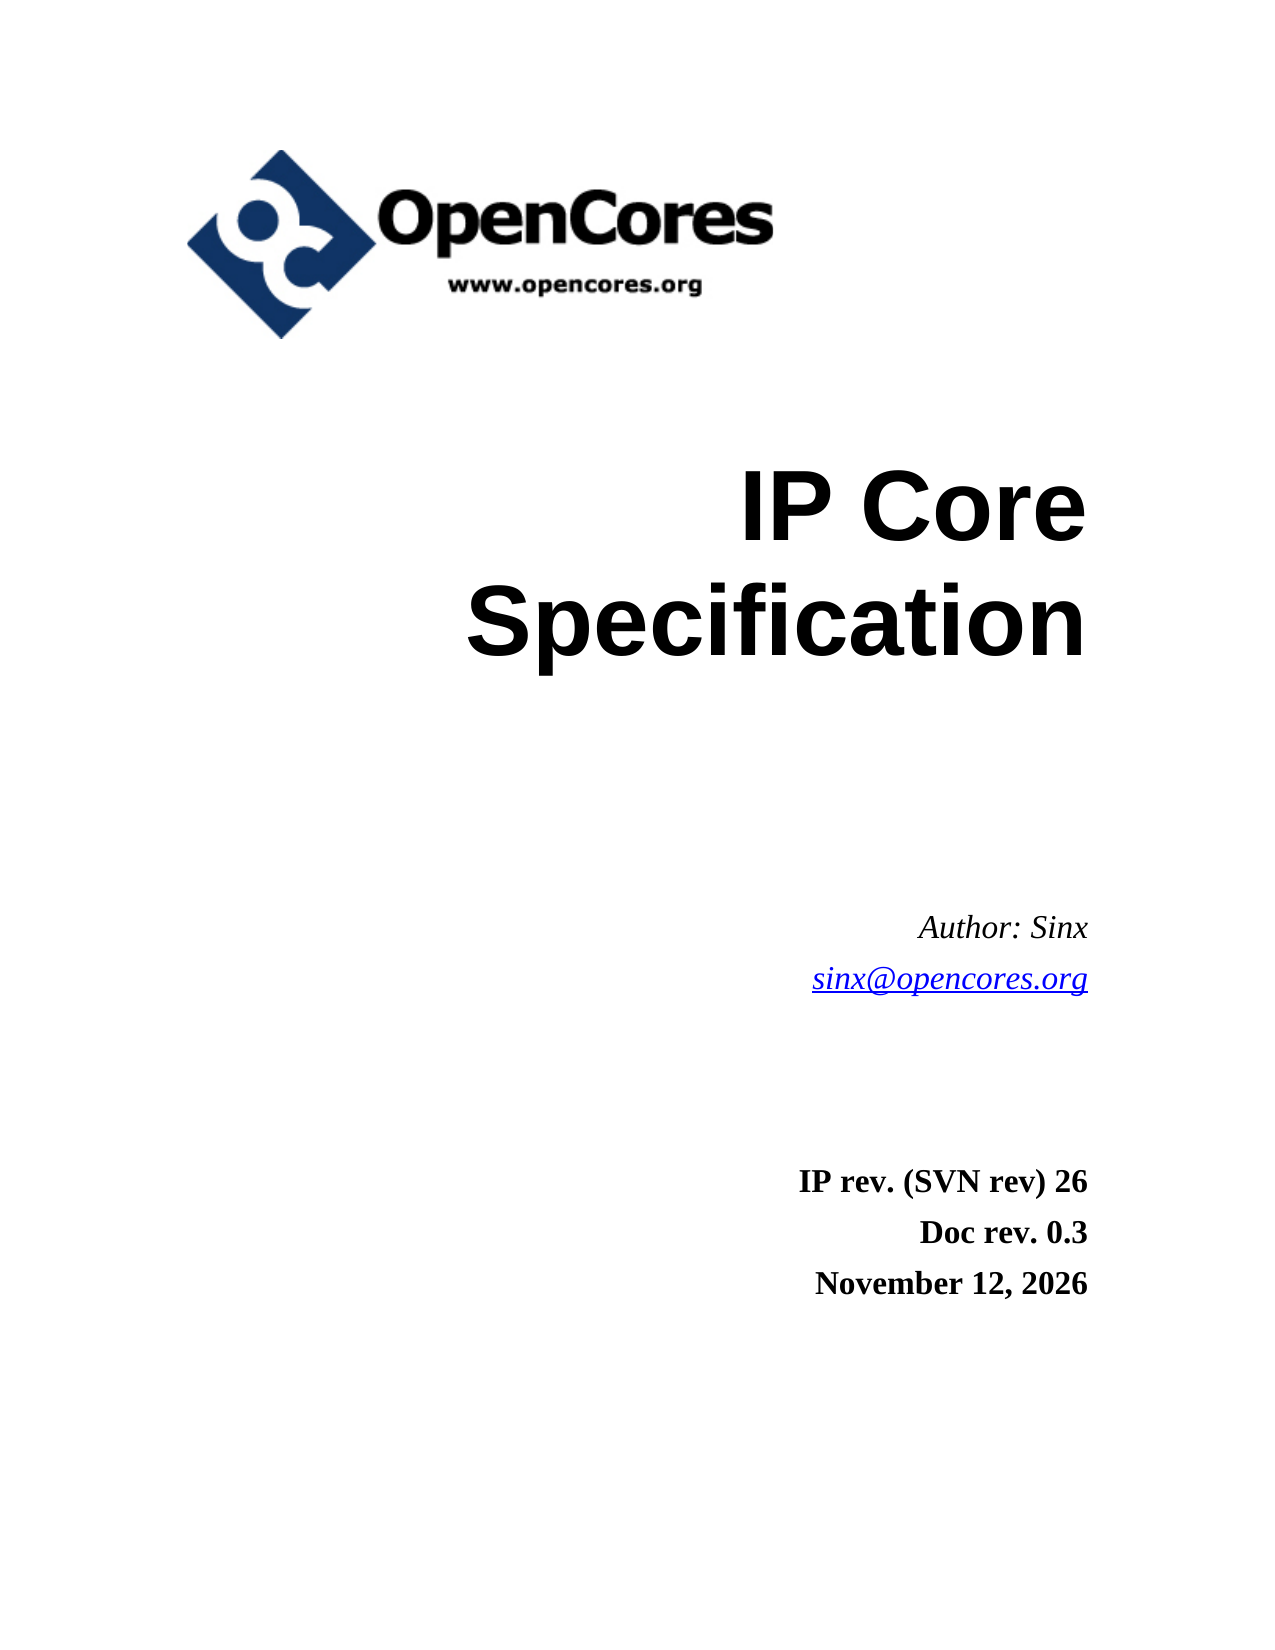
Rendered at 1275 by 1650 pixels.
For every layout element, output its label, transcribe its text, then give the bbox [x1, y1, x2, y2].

title IP Core Specification [187, 447, 1088, 677]
text IP rev. (SVN rev) 26 [187, 1161, 1088, 1200]
text September 21, 2019 [187, 1263, 1088, 1301]
picture [187, 150, 774, 339]
text sinx@opencores.org [187, 958, 1088, 996]
text Author: Sinx [187, 907, 1088, 946]
text Doc rev. 0.3 [187, 1212, 1088, 1251]
